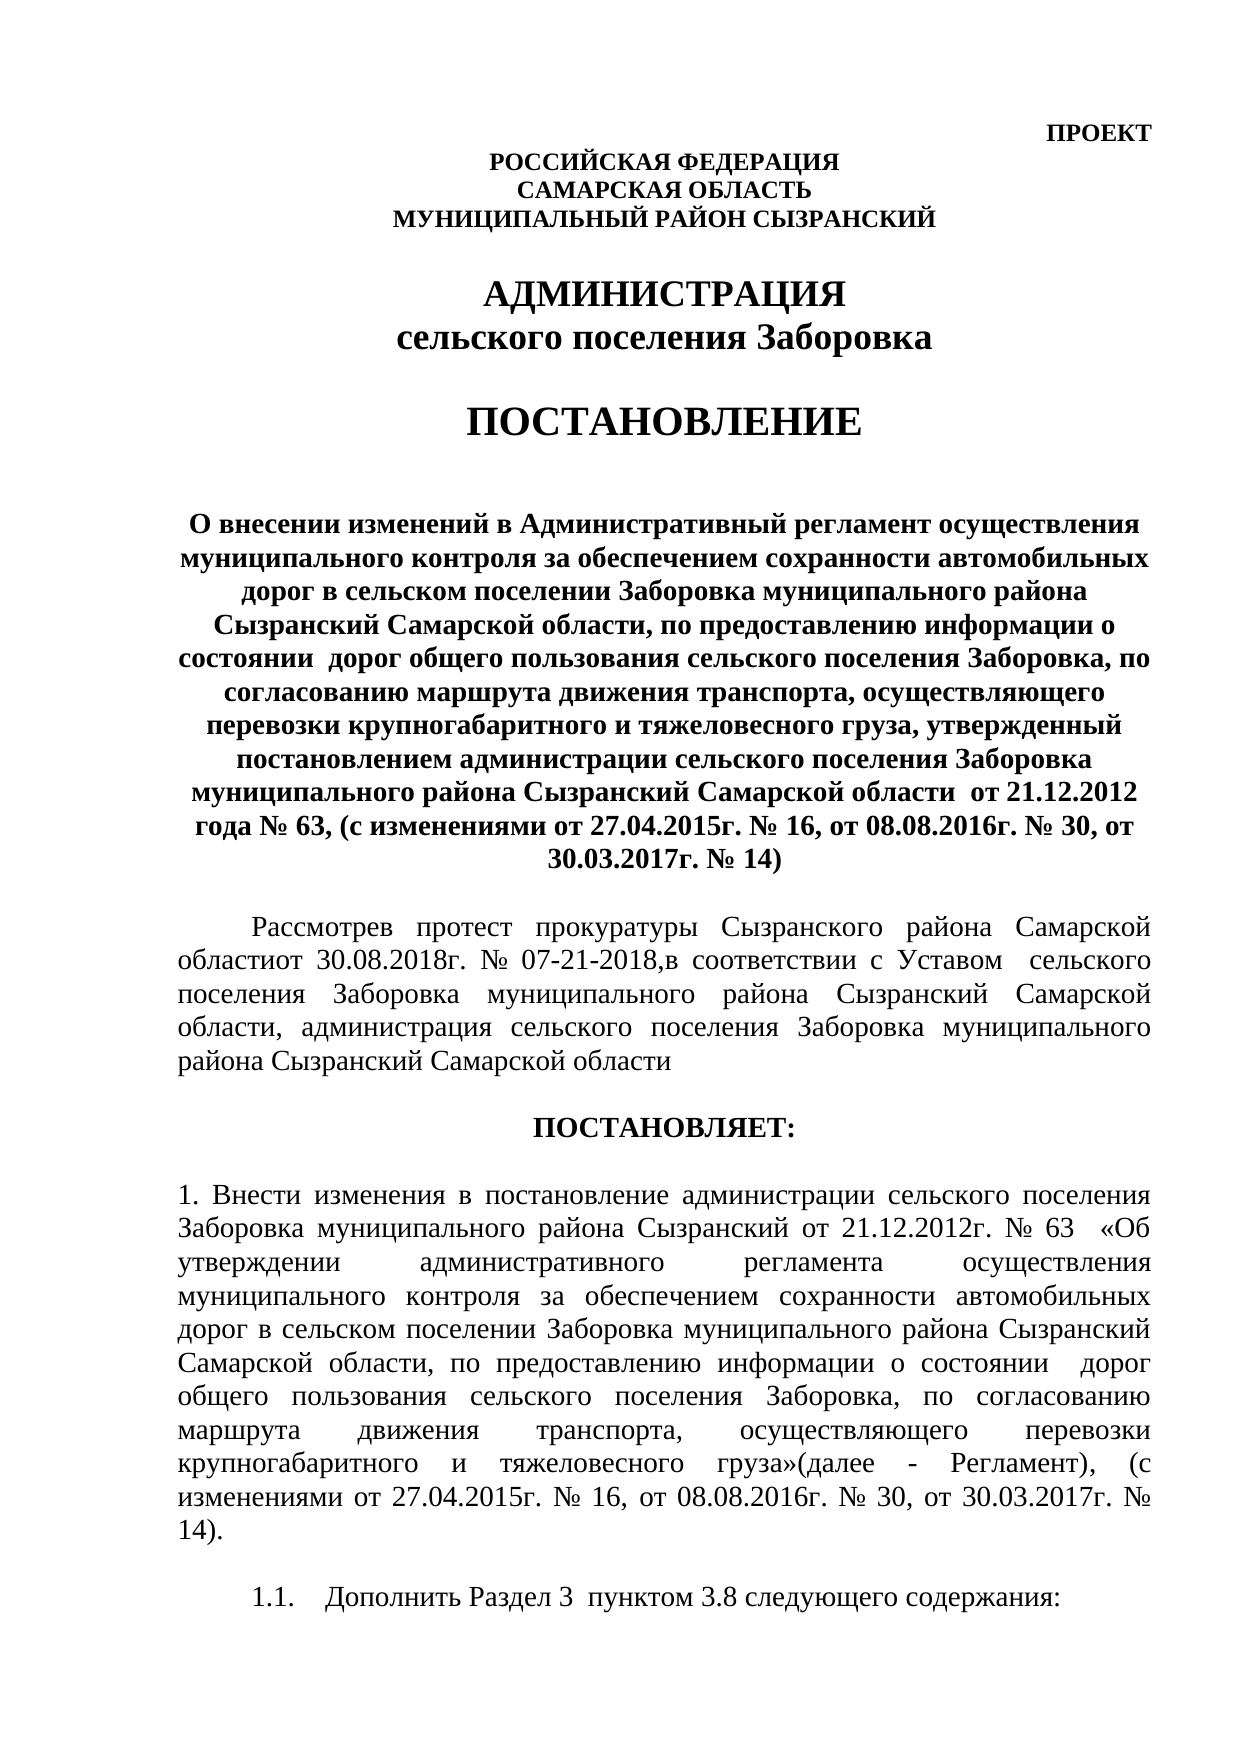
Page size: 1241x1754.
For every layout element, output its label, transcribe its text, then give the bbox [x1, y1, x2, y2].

text САМАРСКАЯ ОБЛАСТЬ [177, 176, 1152, 204]
text ПОСТАНОВЛЕНИЕ [177, 396, 1152, 444]
text ПОСТАНОВЛЯЕТ: [177, 1110, 1152, 1143]
text ПРОЕКТ [177, 118, 1152, 147]
text 1. Внести изменения в постановление администрации сельского поселения Заборовка муниципального района Сызранский от 21.12.2012г. № 63 «Об утверждении административного регламента осуществления муниципального контроля за обеспечением сохранности автомобильных дорог в сельском поселении Заборовка муниципального района Сызранский Самарской области, по предоставлению информации о состоянии дорог общего пользования сельского поселения Заборовка, по согласованию маршрута движения транспорта, осуществляющего перевозки крупногабаритного и тяжеловесного груза»(далее - Регламент), (с изменениями от 27.04.2015г. № 16, от 08.08.2016г. № 30, от 30.03.2017г. № 14). [177, 1177, 1152, 1546]
text РОССИЙСКАЯ ФЕДЕРАЦИЯ [177, 147, 1152, 176]
text О внесении изменений в Административный регламент осуществления муниципального контроля за обеспечением сохранности автомобильных дорог в сельском поселении Заборовка муниципального района Сызранский Самарской области, по предоставлению информации о состоянии дорог общего пользования сельского поселения Заборовка, по согласованию маршрута движения транспорта, осуществляющего перевозки крупногабаритного и тяжеловесного груза, утвержденный постановлением администрации сельского поселения Заборовка муниципального района Сызранский Самарской области от года № 63, (с изменениями от г. № 16, от 08.08.2016г. № 30, от 30.03.2017г. № 14) [177, 506, 1152, 875]
list Дополнить Раздел 3 пунктом 3.8 следующего содержания: [177, 1579, 1152, 1613]
text сельского поселения Заборовка [177, 314, 1152, 358]
text МУНИЦИПАЛЬНЫЙ РАЙОН СЫЗРАНСКИЙ [177, 204, 1152, 233]
text Рассмотрев протест прокуратуры Сызранского района Самарской областиот 30.08.2018г. № 07-21-2018,в соответствии с Уставом сельского поселения Заборовка муниципального района Сызранский Самарской области, администрация сельского поселения Заборовка муниципального района Сызранский Самарской области [177, 909, 1152, 1076]
text АДМИНИСТРАЦИЯ [177, 271, 1152, 314]
